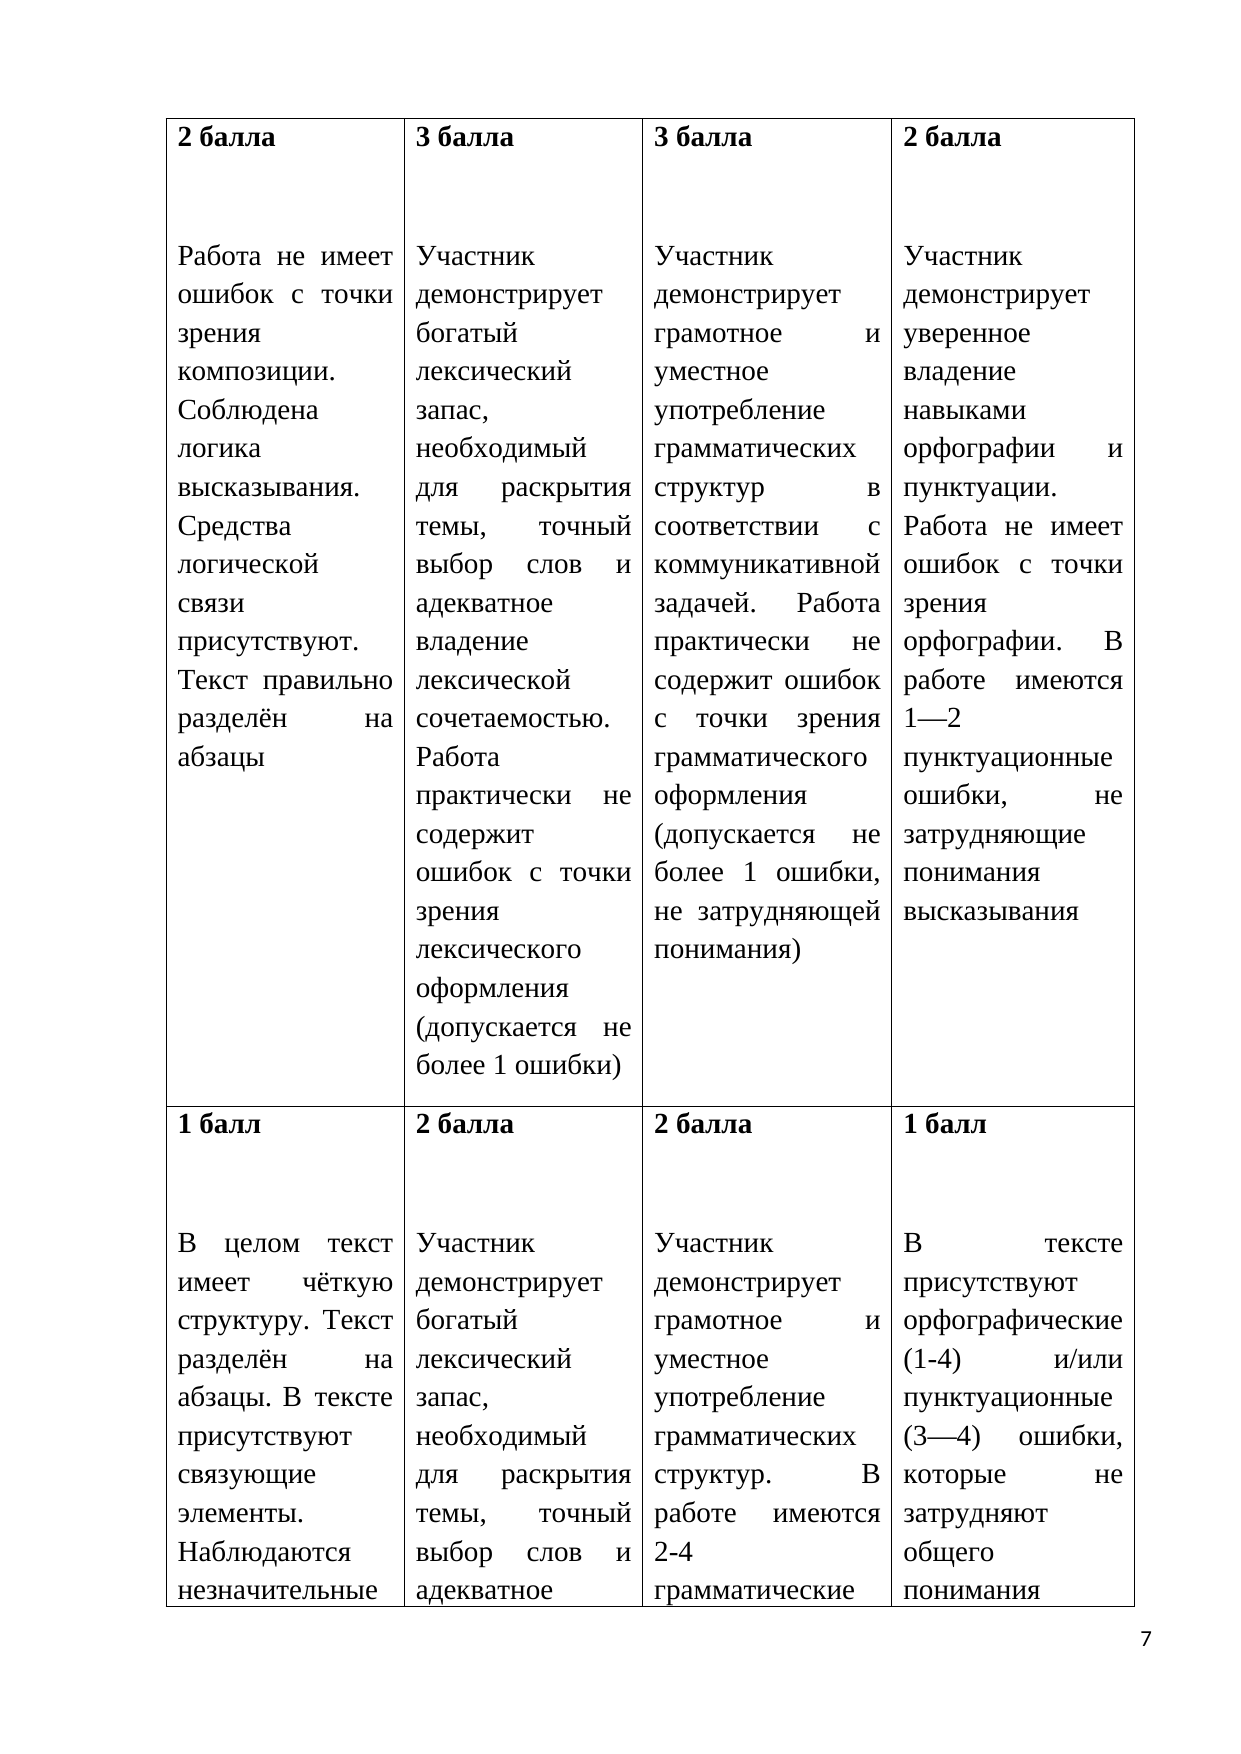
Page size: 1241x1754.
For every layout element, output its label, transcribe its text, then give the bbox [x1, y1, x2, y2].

table_cell 3 балла Участник демонстрирует богатый лексический запас, необходимый для раскрытия темы, точный выбор слов и адекватное владение лексической сочетаемостью. Работа практически не содержит ошибок с точки зрения лексического оформления (допускается не более 1 ошибки) [405, 119, 642, 1106]
table_cell 3 балла Участник демонстрирует грамотное и уместное употребление грамматических структур в соответствии с коммуникативной задачей. Работа практически не содержит ошибок с точки зрения грамматического оформления (допускается не более 1 ошибки, не затрудняющей понимания) [643, 119, 891, 1106]
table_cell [167, 1107, 404, 1606]
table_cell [405, 1107, 642, 1606]
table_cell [892, 1107, 1134, 1606]
table_cell 2 балла Работа не имеет ошибок с точки зрения композиции. Соблюдена логика высказывания. Средства логической связи присутствуют. Текст правильно разделён на абзацы [167, 119, 404, 1106]
table_cell 2 балла Участник демонстрирует уверенное владение навыками орфографии и пунктуации. Работа не имеет ошибок с точки зрения орфографии. В работе имеются 1―2 пунктуационные ошибки, не затрудняющие понимания высказывания [892, 119, 1134, 1106]
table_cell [643, 1107, 891, 1606]
